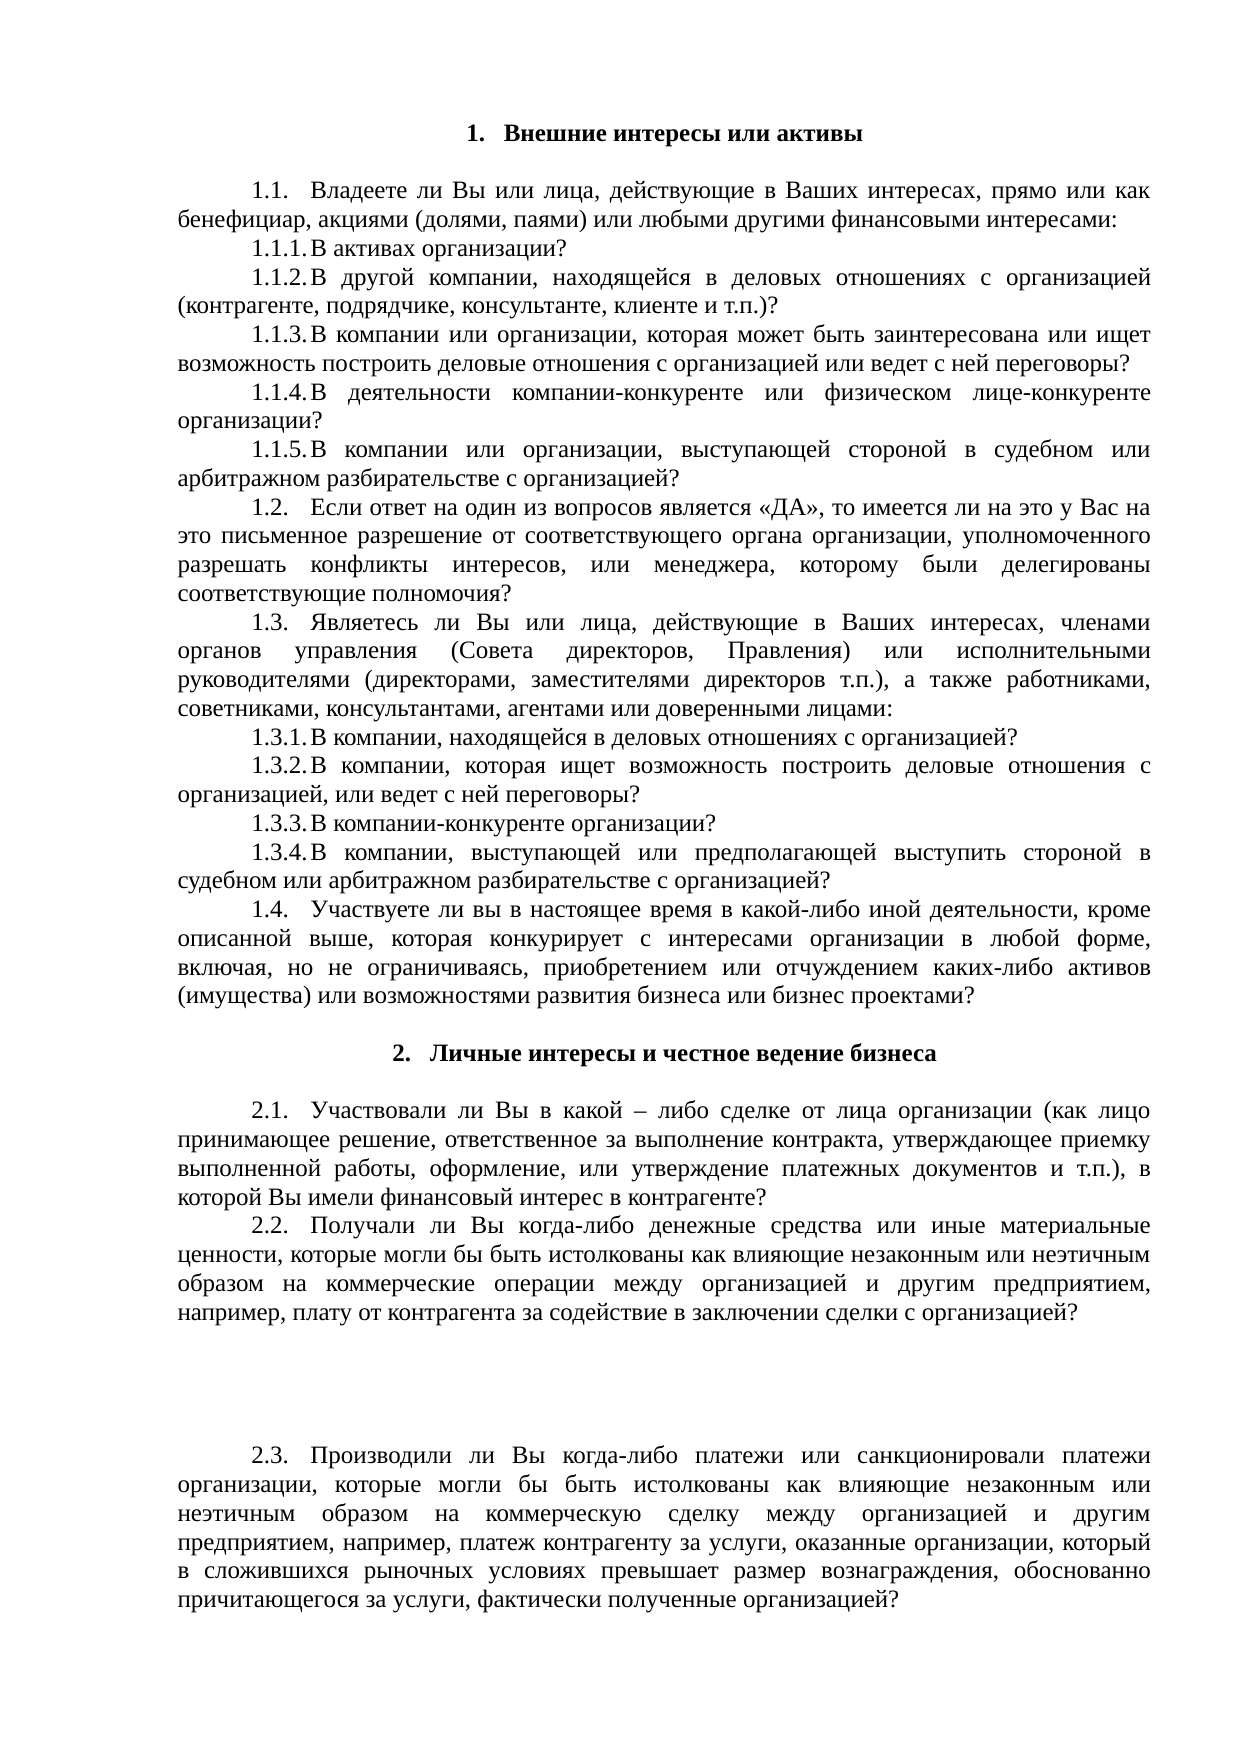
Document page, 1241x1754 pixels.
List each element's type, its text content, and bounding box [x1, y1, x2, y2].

list Участвовали ли Вы в какой – либо сделке от лица организации (как лицо принимающее решение, ответственное за выполнение контракта, утверждающее приемку выполненной работы, оформление, или утверждение платежных документов и т.п.), в которой Вы имели финансовый интерес в контрагенте? [177, 1096, 1152, 1211]
list В компании или организации, которая может быть заинтересована или ищет возможность построить деловые отношения с организацией или ведет с ней переговоры? [177, 319, 1152, 377]
list Участвуете ли вы в настоящее время в какой-либо иной деятельности, кроме описанной выше, которая конкурирует с интересами организации в любой форме, включая, но не ограничиваясь, приобретением или отчуждением каких-либо активов (имущества) или возможностями развития бизнеса или бизнес проектами? [177, 894, 1152, 1009]
list В активах организации? [177, 233, 1152, 262]
list В компании-конкуренте организации? [177, 808, 1152, 837]
list В компании, выступающей или предполагающей выступить стороной в судебном или арбитражном разбирательстве с организацией? [177, 837, 1152, 894]
list Являетесь ли Вы или лица, действующие в Ваших интересах, членами органов управления (Совета директоров, Правления) или исполнительными руководителями (директорами, заместителями директоров т.п.), а также работниками, советниками, консультантами, агентами или доверенными лицами: [177, 607, 1152, 722]
list Внешние интересы или активы [177, 118, 1152, 147]
list В деятельности компании-конкуренте или физическом лице-конкуренте организации? [177, 377, 1152, 434]
list В другой компании, находящейся в деловых отношениях с организацией (контрагенте, подрядчике, консультанте, клиенте и т.п.)? [177, 262, 1152, 319]
list Если ответ на один из вопросов является «ДА», то имеется ли на это у Вас на это письменное разрешение от соответствующего органа организации, уполномоченного разрешать конфликты интересов, или менеджера, которому были делегированы соответствующие полномочия? [177, 492, 1152, 607]
list Личные интересы и честное ведение бизнеса [177, 1038, 1152, 1067]
list Владеете ли Вы или лица, действующие в Ваших интересах, прямо или как бенефициар, акциями (долями, паями) или любыми другими финансовыми интересами: [177, 176, 1152, 233]
list В компании или организации, выступающей стороной в судебном или арбитражном разбирательстве с организацией? [177, 434, 1152, 492]
list В компании, находящейся в деловых отношениях с организацией? [177, 722, 1152, 751]
list Производили ли Вы когда-либо платежи или санкционировали платежи организации, которые могли бы быть истолкованы как влияющие незаконным или неэтичным образом на коммерческую сделку между организацией и другим предприятием, например, платеж контрагенту за услуги, оказанные организации, который в сложившихся рыночных условиях превышает размер вознаграждения, обоснованно причитающегося за услуги, фактически полученные организацией? [177, 1441, 1152, 1613]
list В компании, которая ищет возможность построить деловые отношения с организацией, или ведет с ней переговоры? [177, 751, 1152, 808]
list Получали ли Вы когда-либо денежные средства или иные материальные ценности, которые могли бы быть истолкованы как влияющие незаконным или неэтичным образом на коммерческие операции между организацией и другим предприятием, например, плату от контрагента за содействие в заключении сделки с организацией? [177, 1211, 1152, 1326]
